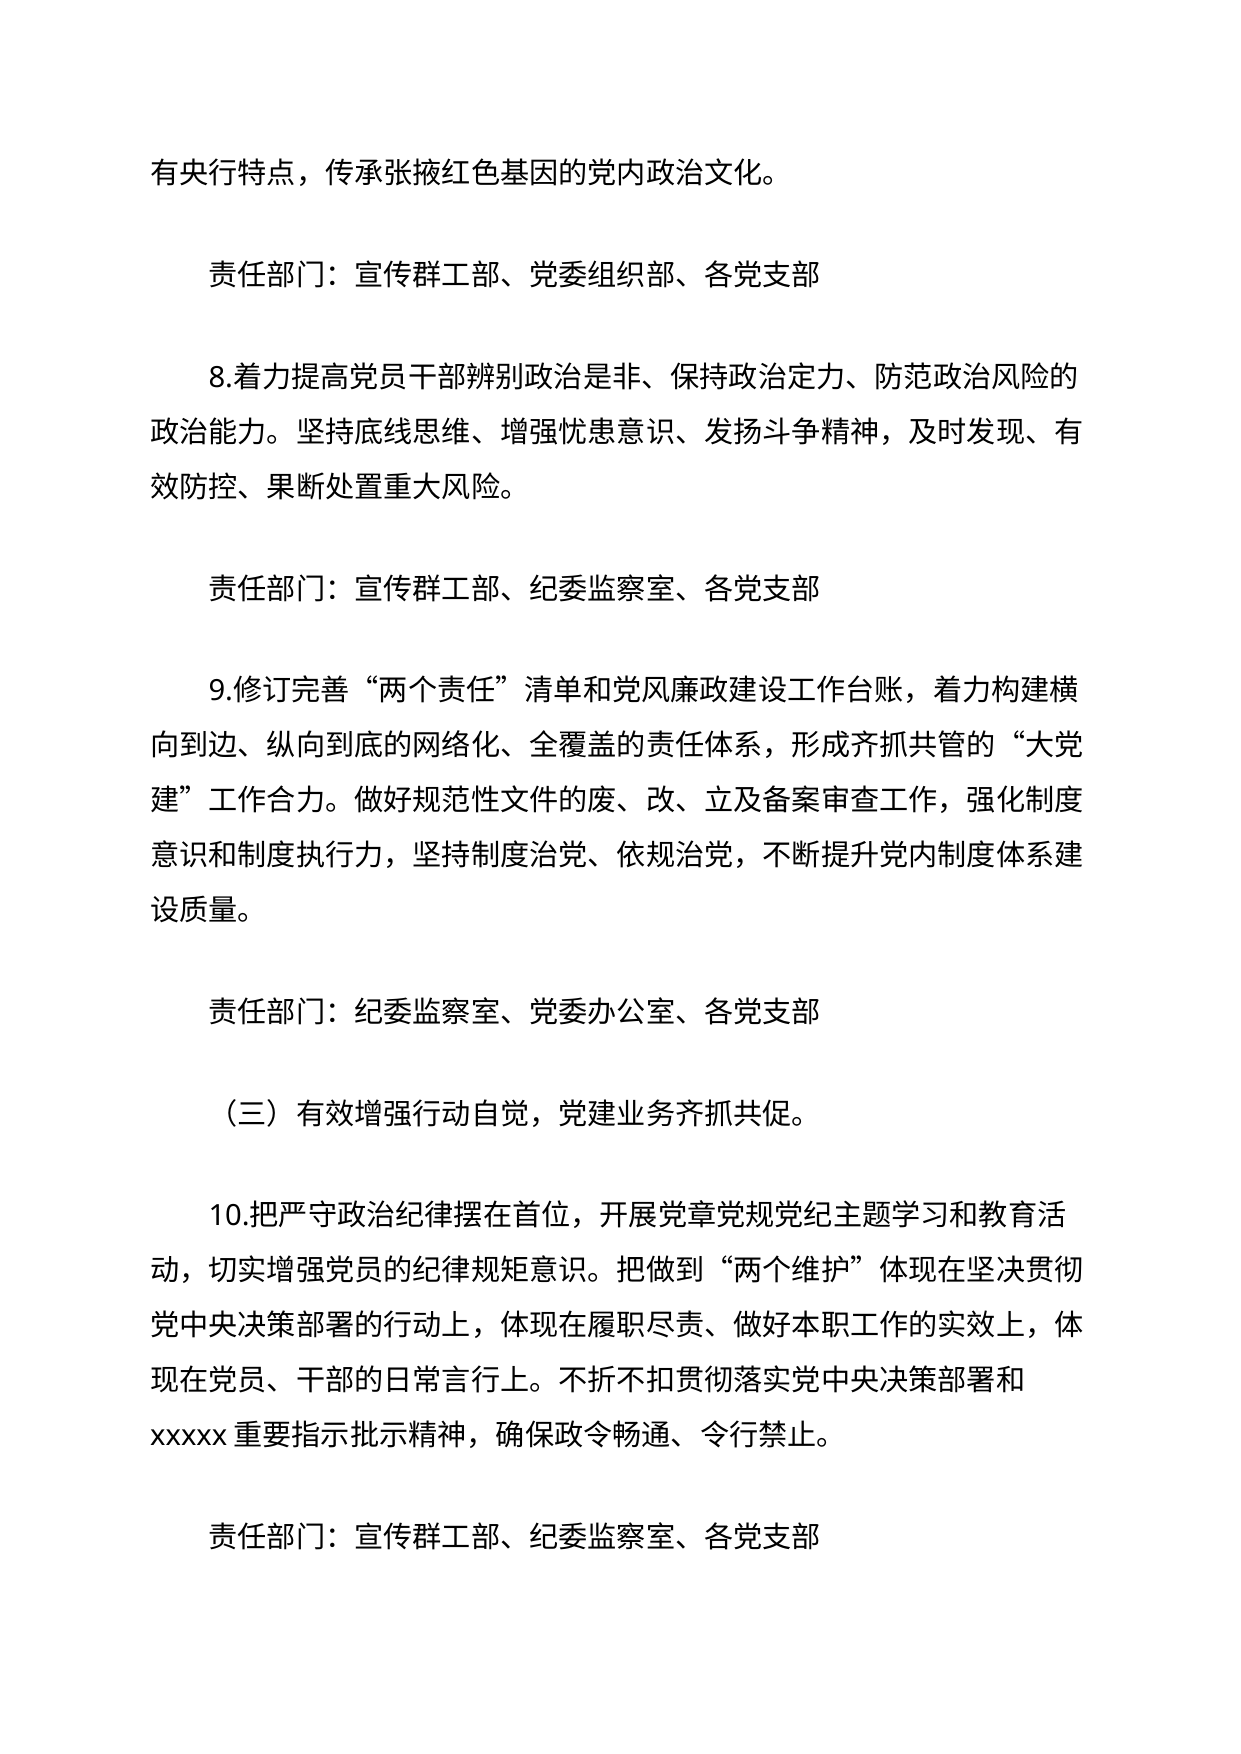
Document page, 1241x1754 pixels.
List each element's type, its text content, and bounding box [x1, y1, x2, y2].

text 9.修订完善“两个责任”清单和党风廉政建设工作台账，着力构建横向到边、纵向到底的网络化、全覆盖的责任体系，形成齐抓共管的“大党建”工作合力。做好规范性文件的废、改、立及备案审查工作，强化制度意识和制度执行力，坚持制度治党、依规治党，不断提升党内制度体系建设质量。 [150, 667, 1090, 929]
text 10.把严守政治纪律摆在首位，开展党章党规党纪主题学习和教育活动，切实增强党员的纪律规矩意识。把做到“两个维护”体现在坚决贯彻党中央决策部署的行动上，体现在履职尽责、做好本职工作的实效上，体现在党员、干部的日常言行上。不折不扣贯彻落实党中央决策部署和xxxxx重要指示批示精神，确保政令畅通、令行禁止。 [150, 1192, 1090, 1454]
text （三）有效增强行动自觉，党建业务齐抓共促。 [150, 1090, 1090, 1132]
text 8.着力提高党员干部辨别政治是非、保持政治定力、防范政治风险的政治能力。坚持底线思维、增强忧患意识、发扬斗争精神，及时发现、有效防控、果断处置重大风险。 [150, 353, 1090, 506]
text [150, 150, 1090, 192]
text 责任部门：纪委监察室、党委办公室、各党支部 [150, 988, 1090, 1031]
text 责任部门：宣传群工部、纪委监察室、各党支部 [150, 1514, 1090, 1556]
text 责任部门：宣传群工部、党委组织部、各党支部 [150, 252, 1090, 294]
text 责任部门：宣传群工部、纪委监察室、各党支部 [150, 565, 1090, 607]
